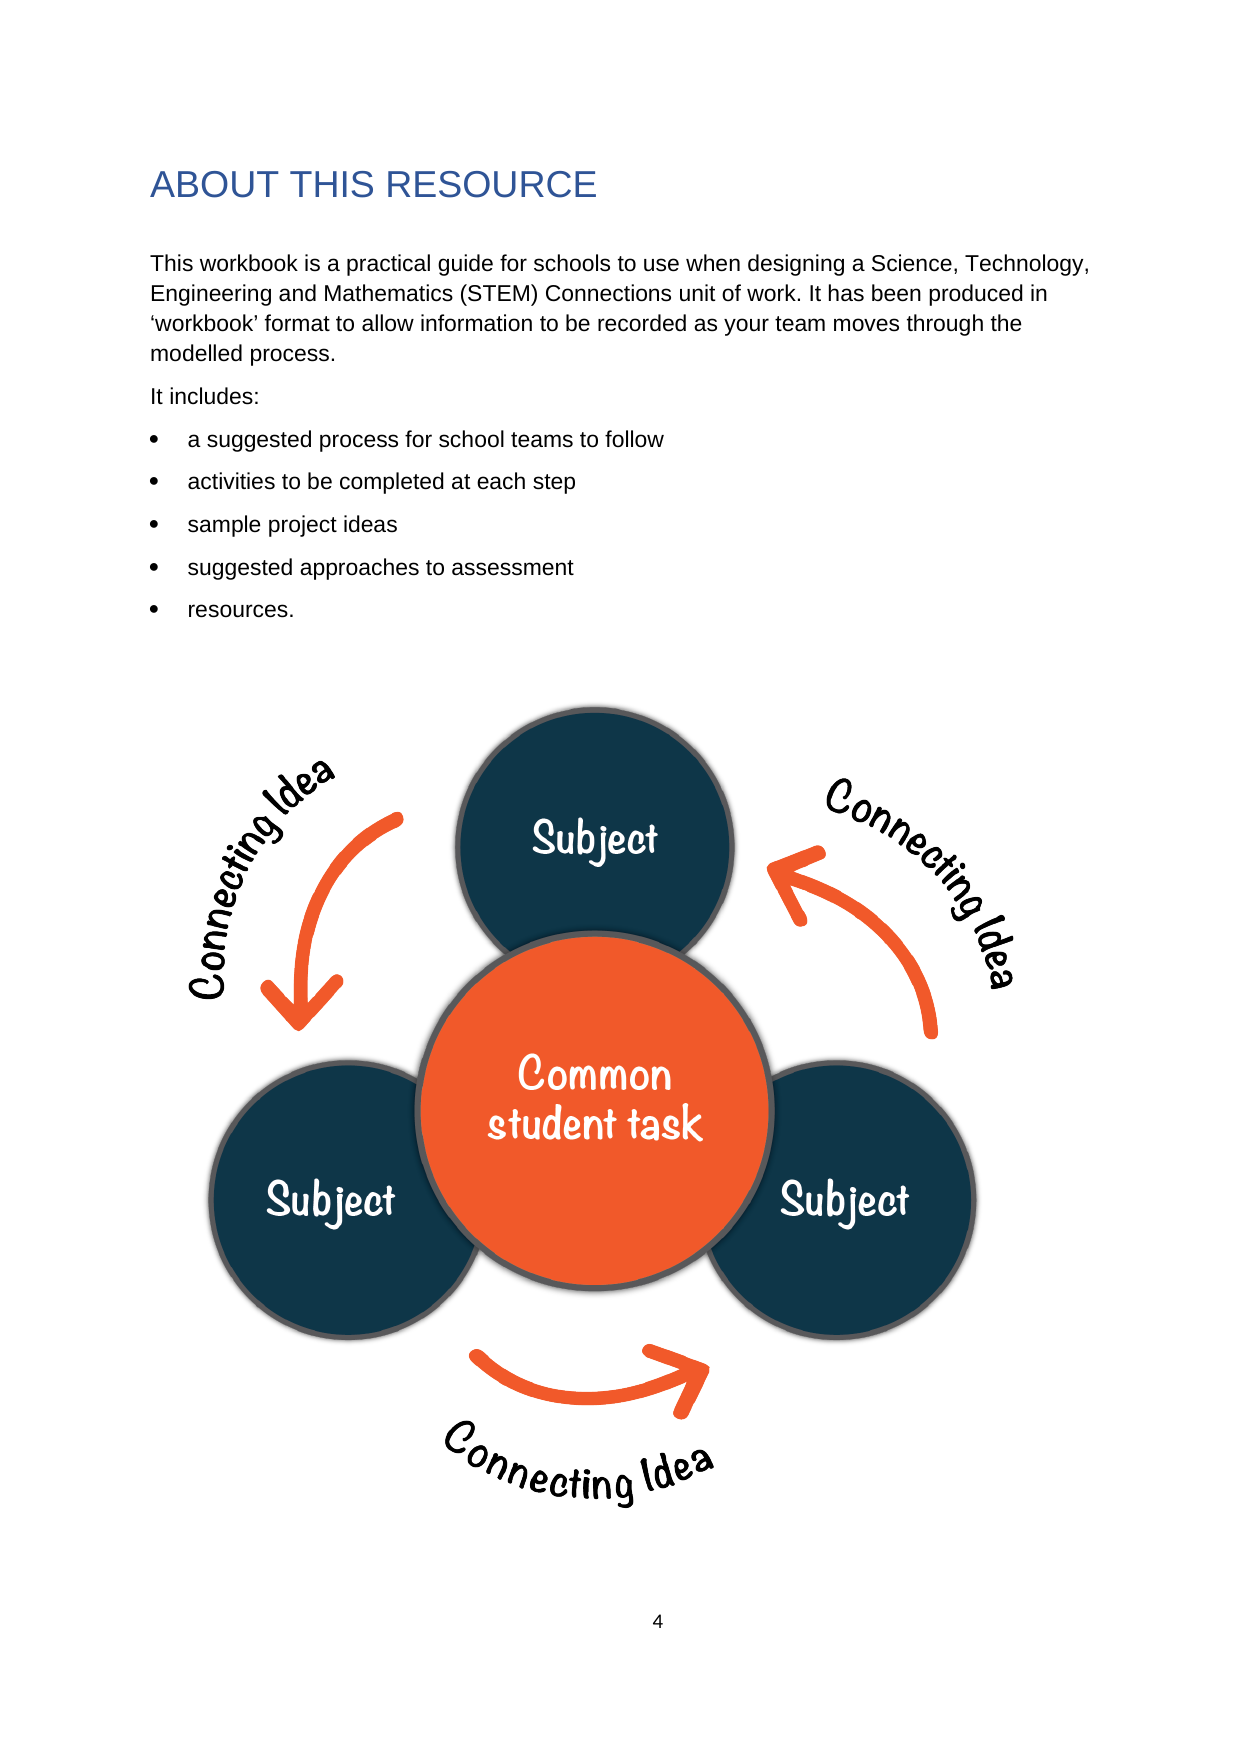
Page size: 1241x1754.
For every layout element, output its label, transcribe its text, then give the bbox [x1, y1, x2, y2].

text It includes: [150, 383, 1095, 409]
list sample project ideas [150, 511, 1095, 537]
picture [150, 684, 1049, 1538]
subtitle ABOUT THIS RESOURCE [150, 162, 1090, 206]
list resources. [150, 596, 1095, 623]
text This workbook is a practical guide for schools to use when designing a Science, Technology, Engineering and Mathematics (STEM) Connections unit of work. It has been produced in ‘workbook’ format to allow information to be recorded as your team moves through the modelled process. [150, 249, 1095, 367]
list a suggested process for school teams to follow [150, 426, 1095, 452]
list activities to be completed at each step [150, 468, 1095, 495]
list suggested approaches to assessment [150, 554, 1095, 580]
